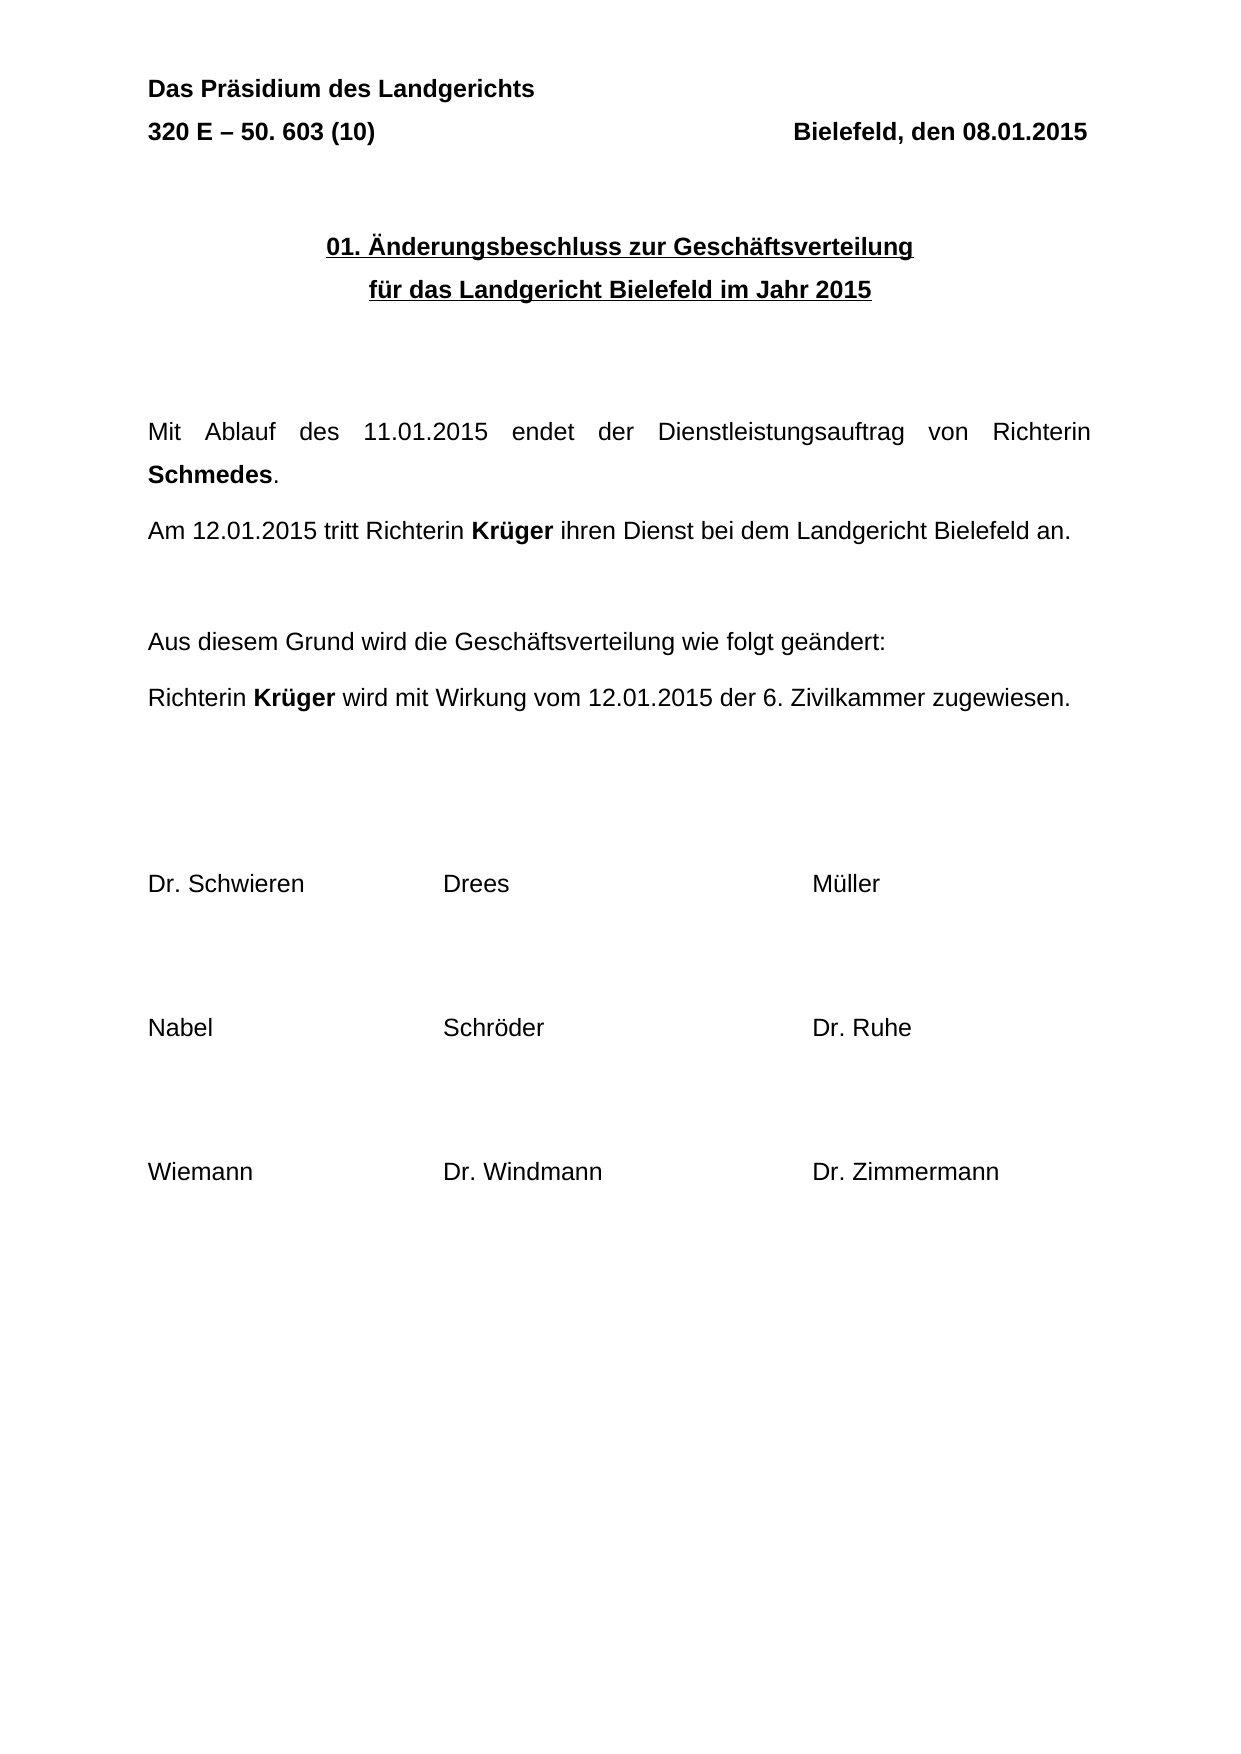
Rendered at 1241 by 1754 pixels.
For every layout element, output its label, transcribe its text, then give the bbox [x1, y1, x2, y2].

text Das Präsidium des Landgerichts [148, 74, 1093, 103]
text Dr. Schwieren Drees Müller [148, 869, 1093, 898]
text Am 12.01.2015 tritt Richterin Krüger ihren Dienst bei dem Landgericht Bielefeld an. [148, 516, 1093, 544]
text Aus diesem Grund wird die Geschäftsverteilung wie folgt geändert: [148, 627, 1093, 656]
text Richterin Krüger wird mit Wirkung vom 12.01.2015 der 6. Zivilkammer zugewiesen. [148, 683, 1093, 711]
text 01. Änderungsbeschluss zur Geschäftsverteilung [148, 232, 1093, 261]
text 320 E – 50. 603 (10) Bielefeld, den 08.01.2015 [148, 117, 1093, 146]
text Nabel Schröder Dr. Ruhe [148, 1013, 1093, 1042]
text Mit Ablauf des 11.01.2015 endet der Dienstleistungsauftrag von Richterin Schmedes. [148, 417, 1093, 489]
text Wiemann Dr. Windmann Dr. Zimmermann [148, 1157, 1093, 1186]
text für das Landgericht Bielefeld im Jahr 2015 [148, 275, 1093, 304]
